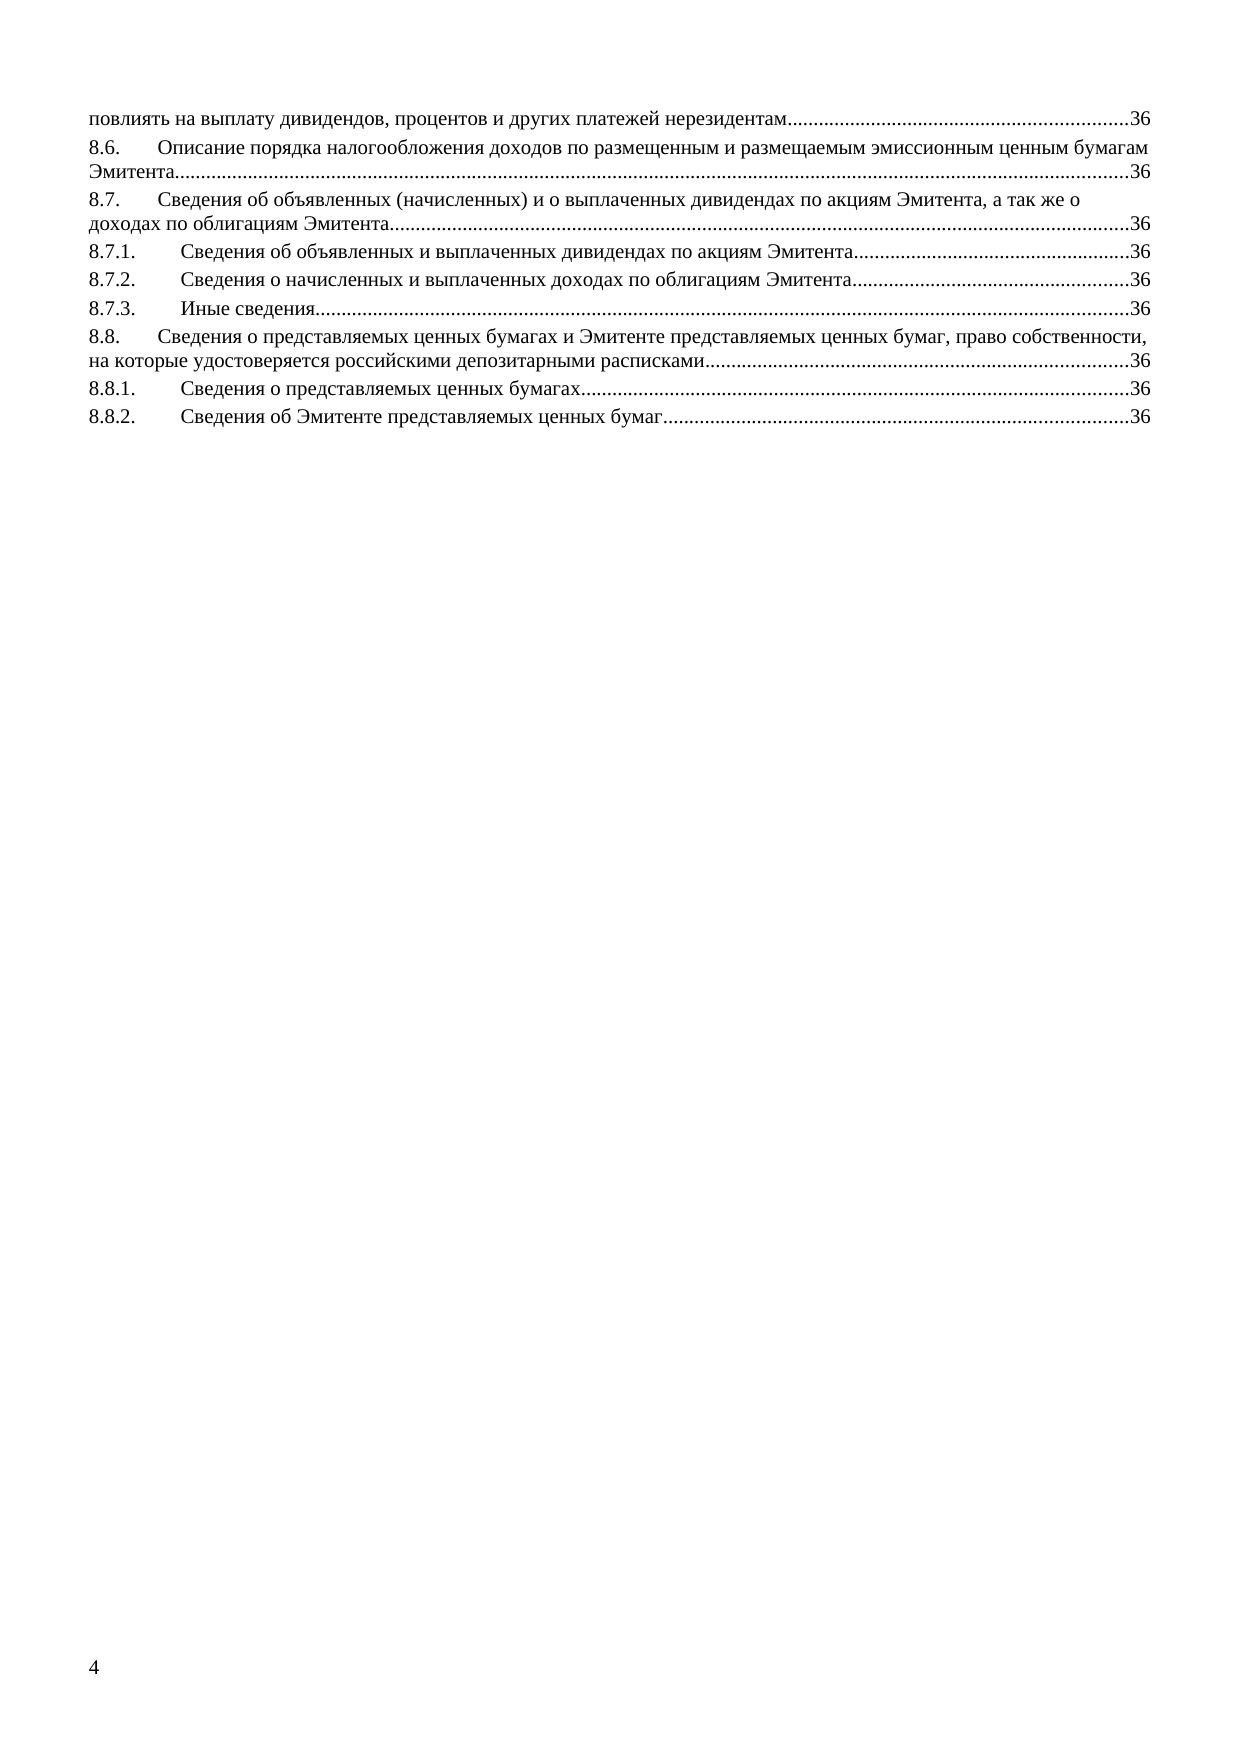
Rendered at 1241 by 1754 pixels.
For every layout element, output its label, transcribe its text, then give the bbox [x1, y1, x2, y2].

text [89, 106, 1152, 130]
text 8.7.2. Сведения о начисленных и выплаченных доходах по облигациям Эмитента 36 [89, 267, 1152, 291]
text 8.6. Описание порядка налогообложения доходов по размещенным и размещаемым эмиссионным ценным бумагам Эмитента 36 [89, 134, 1152, 183]
text 8.8.1. Сведения о представляемых ценных бумагах 36 [89, 376, 1152, 400]
text 8.8.2. Сведения об Эмитенте представляемых ценных бумаг 36 [89, 404, 1152, 428]
text 8.7. Сведения об объявленных (начисленных) и о выплаченных дивидендах по акциям Эмитента, а так же о доходах по облигациям Эмитента 36 [89, 187, 1152, 235]
text 8.8. Сведения о представляемых ценных бумагах и Эмитенте представляемых ценных бумаг, право собственности, на которые удостоверяется российскими депозитарными расписками 36 [89, 324, 1152, 372]
text 8.7.1. Сведения об объявленных и выплаченных дивидендах по акциям Эмитента 36 [89, 239, 1152, 263]
text 8.7.3. Иные сведения 36 [89, 296, 1152, 320]
